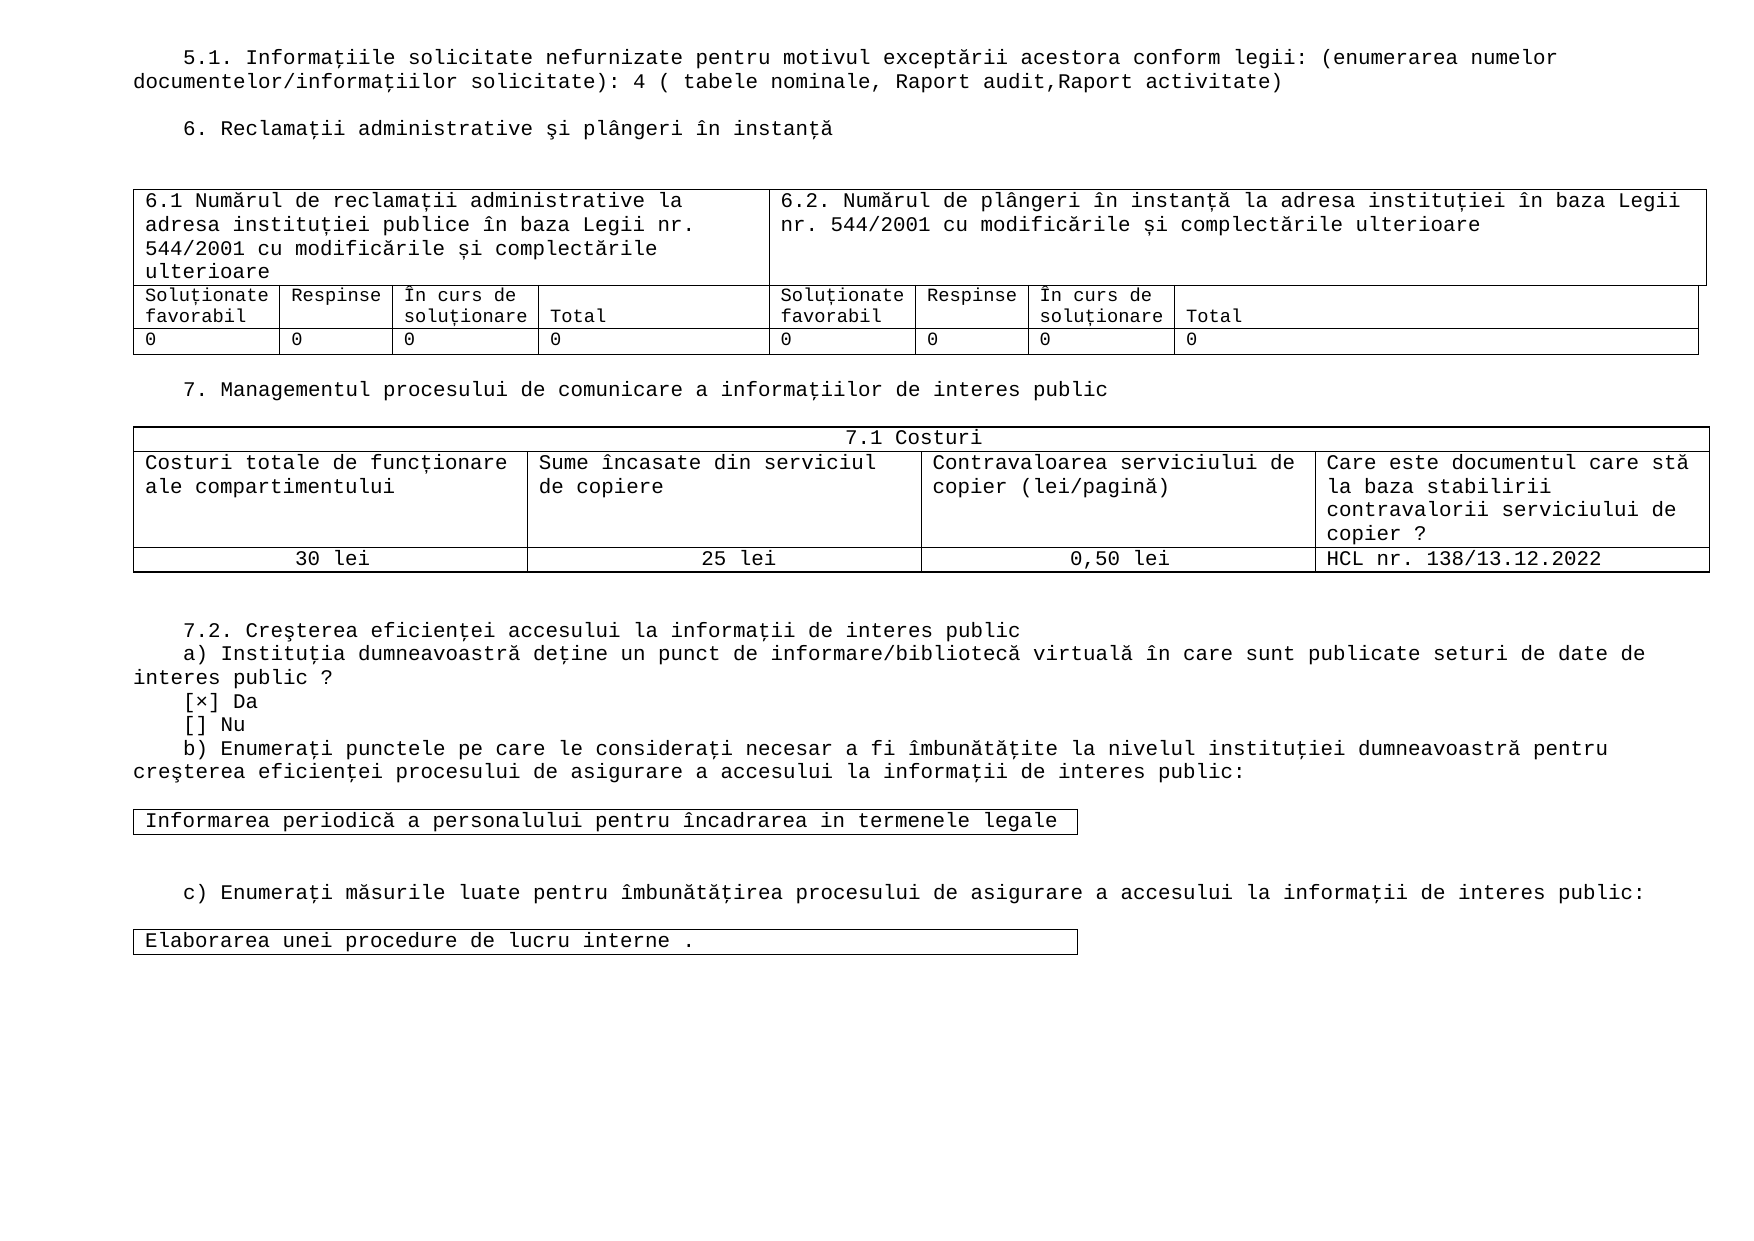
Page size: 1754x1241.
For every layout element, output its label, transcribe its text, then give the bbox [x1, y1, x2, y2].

table_cell 0 [134, 329, 279, 354]
table_cell HCL nr. 138/13.12.2022 [1316, 548, 1709, 571]
text a) Instituţia dumneavoastră deţine un punct de informare/bibliotecă virtuală în care sunt publicate seturi de date de interes public ? [133, 643, 1709, 691]
table_cell 0 [1029, 329, 1174, 354]
table_cell 0,50 lei [922, 548, 1315, 571]
table_cell Total [1175, 286, 1698, 328]
table_cell Respinse [280, 286, 392, 328]
table_cell Contravaloarea serviciului de copier (lei/pagină) [922, 452, 1315, 547]
table_cell Sume încasate din serviciul de copiere [528, 452, 921, 547]
text b) Enumeraţi punctele pe care le consideraţi necesar a fi îmbunătăţite la nivelul instituţiei dumneavoastră pentru creşterea eficienţei procesului de asigurare a accesului la informaţii de interes public: [133, 738, 1709, 785]
text 7.2. Creşterea eficienţei accesului la informaţii de interes public [133, 620, 1709, 643]
table_cell 0 [770, 329, 915, 354]
table_cell În curs de soluționare [393, 286, 538, 328]
text c) Enumeraţi măsurile luate pentru îmbunătăţirea procesului de asigurare a accesului la informaţii de interes public: [133, 882, 1709, 906]
table_header Informarea periodică a personalului pentru încadrarea in termenele legale [134, 810, 1077, 833]
table_cell Care este documentul care stă la baza stabilirii contravalorii serviciului de copier ? [1316, 452, 1709, 547]
text [×] Da [133, 691, 1709, 714]
table_cell 30 lei [134, 548, 527, 571]
table_header 7.1 Costuri [134, 428, 1709, 451]
table_cell Soluționate favorabil [770, 286, 915, 328]
table_cell Respinse [916, 286, 1028, 328]
text 5.1. Informaţiile solicitate nefurnizate pentru motivul exceptării acestora conform legii: (enumerarea numelor documentelor/informaţiilor solicitate): 4 ( tabele nominale, Raport audit,Raport activitate) [133, 47, 1709, 94]
table_cell 0 [393, 329, 538, 354]
table_cell Soluționate favorabil [134, 286, 279, 328]
table_cell În curs de soluționare [1029, 286, 1174, 328]
table_cell 0 [280, 329, 392, 354]
table_cell 0 [916, 329, 1028, 354]
text 6. Reclamaţii administrative şi plângeri în instanţă [133, 118, 1709, 142]
table_cell 0 [1175, 329, 1698, 354]
table_cell Total [539, 286, 769, 328]
text 7. Managementul procesului de comunicare a informaţiilor de interes public [133, 379, 1709, 403]
text [] Nu [133, 714, 1709, 738]
table_cell 25 lei [528, 548, 921, 571]
table_cell 0 [539, 329, 769, 354]
table_header Elaborarea unei procedure de lucru interne . [134, 930, 1077, 954]
table_cell Costuri totale de funcționare ale compartimentului [134, 452, 527, 547]
table_header 6.1 Numărul de reclamații administrative la adresa instituției publice în baza Legii nr. 544/2001 cu modificările și complectările ulterioare [134, 190, 769, 285]
table_header 6.2. Numărul de plângeri în instanță la adresa instituției în baza Legii nr. 544/2001 cu modificările și complectările ulterioare [770, 190, 1706, 285]
